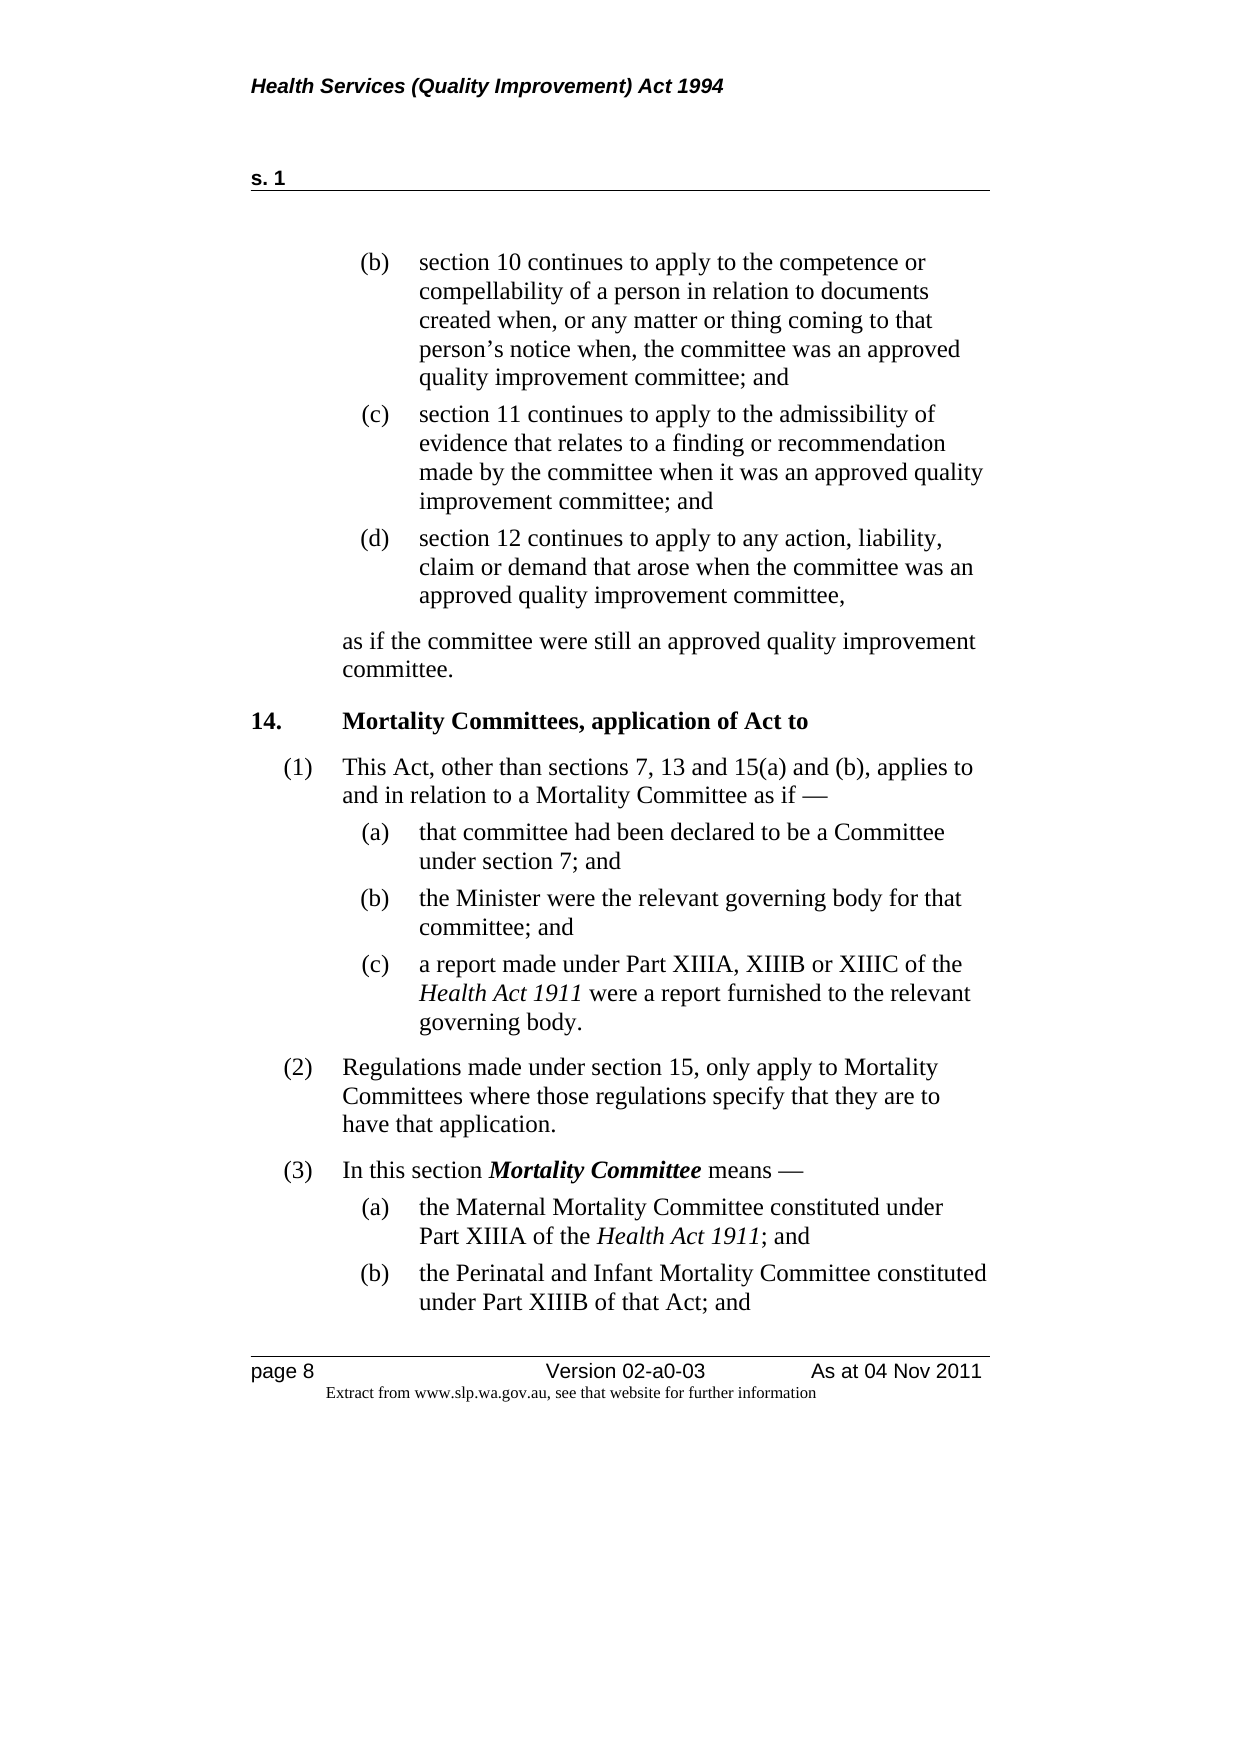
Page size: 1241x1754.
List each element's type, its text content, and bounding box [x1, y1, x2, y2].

text (b) the Minister were the relevant governing body for that committee; and [251, 883, 990, 941]
text (a) that committee had been declared to be a Committee under section 7; and [251, 817, 990, 875]
subtitle 14. Mortality Committees, application of Act to [251, 706, 990, 735]
text (b) section 10 continues to apply to the competence or compellability of a person in relation to documents created when, or any matter or thing coming to that person’s notice when, the committee was an approved quality improvement committee; and [251, 247, 990, 391]
text (d) section 12 continues to apply to any action, liability, claim or demand that arose when the committee was an approved quality improvement committee, [251, 523, 990, 609]
text (b) the Perinatal and Infant Mortality Committee constituted under Part XIIIB of that Act; and [251, 1258, 990, 1315]
text (2) Regulations made under section 15, only apply to Mortality Committees where those regulations specify that they are to have that application. [251, 1052, 990, 1138]
text (c) a report made under Part XIIIA, XIIIB or XIIIC of the Health Act 1911 were a report furnished to the relevant governing body. [251, 949, 990, 1035]
text as if the committee were still an approved quality improvement committee. [251, 626, 990, 683]
text (1) This Act, other than sections 7, 13 and 15(a) and (b), applies to and in relation to a Mortality Committee as if — [251, 752, 990, 809]
text (a) the Maternal Mortality Committee constituted under Part XIIIA of the Health Act 1911; and [251, 1192, 990, 1249]
text (c) section 11 continues to apply to the admissibility of evidence that relates to a finding or recommendation made by the committee when it was an approved quality improvement committee; and [251, 399, 990, 514]
text (3) In this section Mortality Committee means — [251, 1155, 990, 1184]
